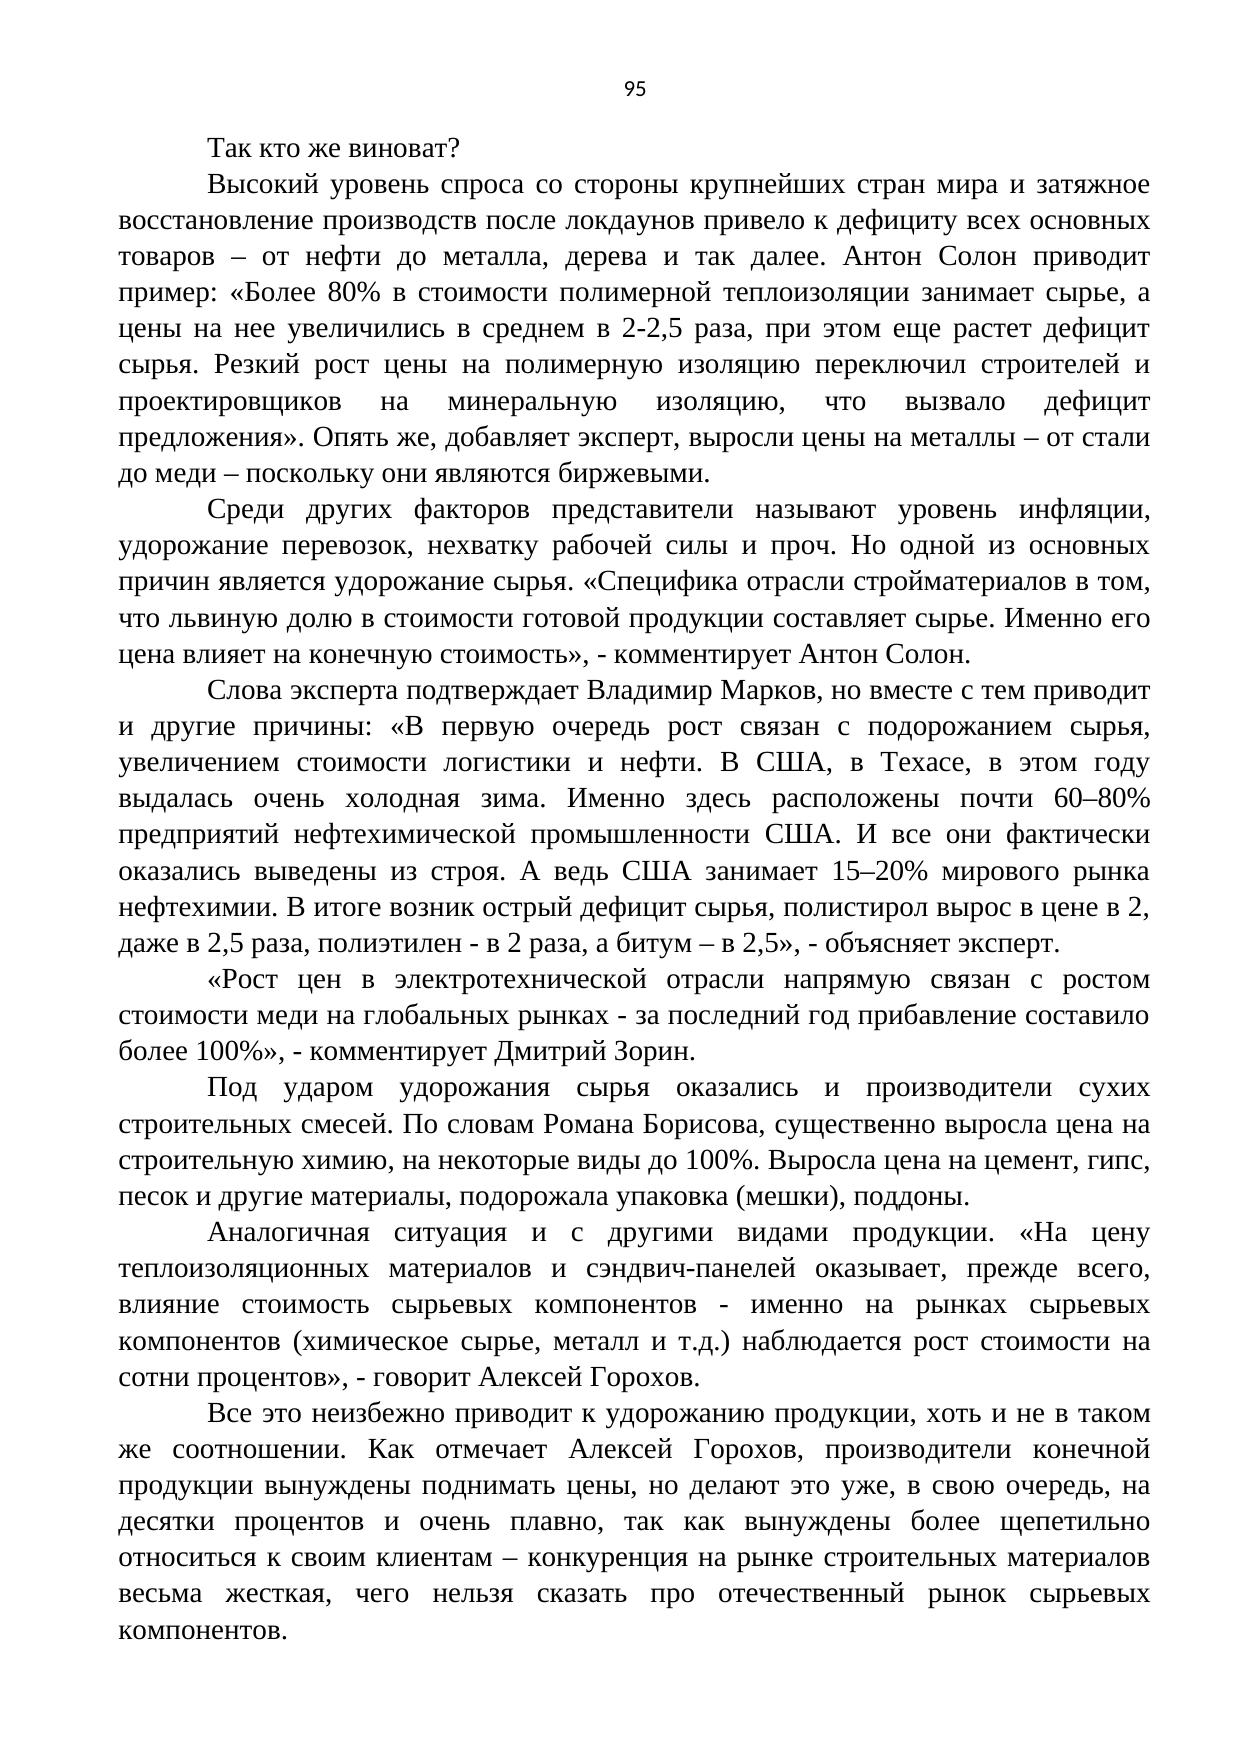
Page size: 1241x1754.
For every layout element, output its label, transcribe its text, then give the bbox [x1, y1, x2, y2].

text Все это неизбежно приводит к удорожанию продукции, хоть и не в таком же соотношении. Как отмечает Алексей Горохов, производители конечной продукции вынуждены поднимать цены, но делают это уже, в свою очередь, на десятки процентов и очень плавно, так как вынуждены более щепетильно относиться к своим клиентам – конкуренция на рынке строительных материалов весьма жесткая, чего нельзя сказать про отечественный рынок сырьевых компонентов. [118, 1395, 1152, 1645]
text Слова эксперта подтверждает Владимир Марков, но вместе с тем приводит и другие причины: «В первую очередь рост связан с подорожанием сырья, увеличением стоимости логистики и нефти. В США, в Техасе, в этом году выдалась очень холодная зима. Именно здесь расположены почти 60–80% предприятий нефтехимической промышленности США. И все они фактически оказались выведены из строя. А ведь США занимает 15–20% мирового рынка нефтехимии. В итоге возник острый дефицит сырья, полистирол вырос в цене в 2, даже в 2,5 раза, полиэтилен - в 2 раза, а битум – в 2,5», - объясняет эксперт. [118, 672, 1152, 958]
text Так кто же виноват? [118, 130, 1152, 163]
text «Рост цен в электротехнической отрасли напрямую связан с ростом стоимости меди на глобальных рынках - за последний год прибавление составило более 100%», - комментирует Дмитрий Зорин. [118, 961, 1152, 1067]
text Высокий уровень спроса со стороны крупнейших стран мира и затяжное восстановление производств после локдаунов привело к дефициту всех основных товаров – от нефти до металла, дерева и так далее. Антон Солон приводит пример: «Более 80% в стоимости полимерной теплоизоляции занимает сырье, а цены на нее увеличились в среднем в 2-2,5 раза, при этом еще растет дефицит сырья. Резкий рост цены на полимерную изоляцию переключил строителей и проектировщиков на минеральную изоляцию, что вызвало дефицит предложения». Опять же, добавляет эксперт, выросли цены на металлы – от стали до меди – поскольку они являются биржевыми. [118, 166, 1152, 489]
text Аналогичная ситуация и с другими видами продукции. «На цену теплоизоляционных материалов и сэндвич-панелей оказывает, прежде всего, влияние стоимость сырьевых компонентов - именно на рынках сырьевых компонентов (химическое сырье, металл и т.д.) наблюдается рост стоимости на сотни процентов», - говорит Алексей Горохов. [118, 1214, 1152, 1392]
text Под ударом удорожания сырья оказались и производители сухих строительных смесей. По словам Романа Борисова, существенно выросла цена на строительную химию, на некоторые виды до 100%. Выросла цена на цемент, гипс, песок и другие материалы, подорожала упаковка (мешки), поддоны. [118, 1069, 1152, 1212]
text Среди других факторов представители называют уровень инфляции, удорожание перевозок, нехватку рабочей силы и проч. Но одной из основных причин является удорожание сырья. «Специфика отрасли стройматериалов в том, что львиную долю в стоимости готовой продукции составляет сырье. Именно его цена влияет на конечную стоимость», - комментирует Антон Солон. [118, 491, 1152, 669]
